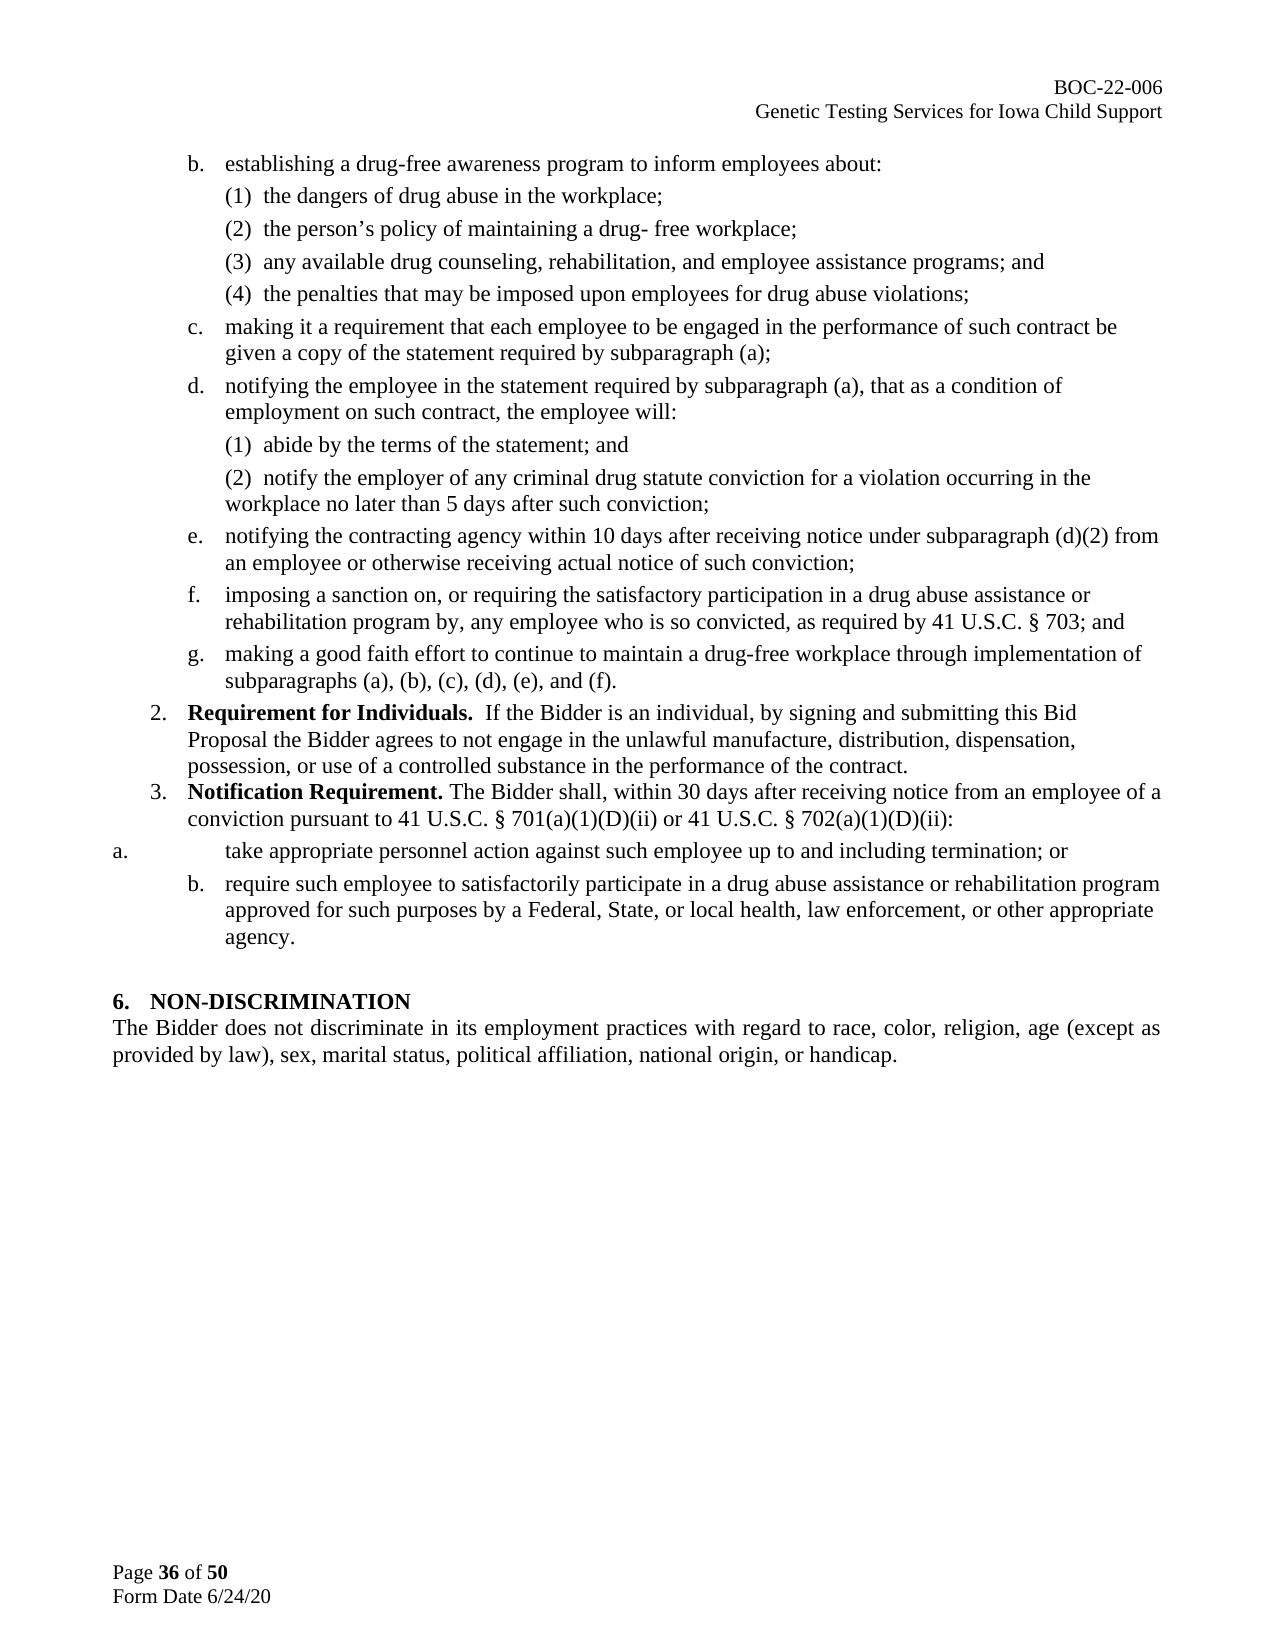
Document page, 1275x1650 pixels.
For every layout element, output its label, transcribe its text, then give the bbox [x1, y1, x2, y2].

list establishing a drug-free awareness program to inform employees about: [187, 150, 1162, 176]
list Requirement for Individuals. If the Bidder is an individual, by signing and submitting this Bid Proposal the Bidder agrees to not engage in the unlawful manufacture, distribution, dispensation, possession, or use of a controlled substance in the performance of the contract. [150, 699, 1162, 778]
text (2) the person’s policy of maintaining a drug- free workplace; [225, 215, 1162, 242]
text (1) the dangers of drug abuse in the workplace; [225, 183, 1162, 209]
list making it a requirement that each employee to be engaged in the performance of such contract be given a copy of the statement required by subparagraph (a); [187, 313, 1162, 366]
text The Bidder does not discriminate in its employment practices with regard to race, color, religion, age (except as provided by law), sex, marital status, political affiliation, national origin, or handicap. [112, 1014, 1162, 1067]
list notifying the employee in the statement required by subparagraph (a), that as a condition of employment on such contract, the employee will: [187, 372, 1162, 425]
list NON-DISCRIMINATION [112, 988, 1162, 1014]
list imposing a sanction on, or requiring the satisfactory participation in a drug abuse assistance or rehabilitation program by, any employee who is so convicted, as required by 41 U.S.C. § 703; and [187, 581, 1162, 634]
list require such employee to satisfactorily participate in a drug abuse assistance or rehabilitation program approved for such purposes by a Federal, State, or local health, law enforcement, or other appropriate agency. [187, 870, 1162, 949]
text (3) any available drug counseling, rehabilitation, and employee assistance programs; and [225, 248, 1162, 274]
list notifying the contracting agency within 10 days after receiving notice under subparagraph (d)(2) from an employee or otherwise receiving actual notice of such conviction; [187, 522, 1162, 575]
list take appropriate personnel action against such employee up to and including termination; or [112, 837, 1162, 864]
text (2) notify the employer of any criminal drug statute conviction for a violation occurring in the workplace no later than 5 days after such conviction; [225, 463, 1162, 516]
text (1) abide by the terms of the statement; and [225, 431, 1162, 457]
list Notification Requirement. The Bidder shall, within 30 days after receiving notice from an employee of a conviction pursuant to 41 U.S.C. § 701(a)(1)(D)(ii) or 41 U.S.C. § 702(a)(1)(D)(ii): [150, 778, 1162, 831]
list making a good faith effort to continue to maintain a drug-free workplace through implementation of subparagraphs (a), (b), (c), (d), (e), and (f). [187, 640, 1162, 693]
text (4) the penalties that may be imposed upon employees for drug abuse violations; [225, 280, 1162, 307]
